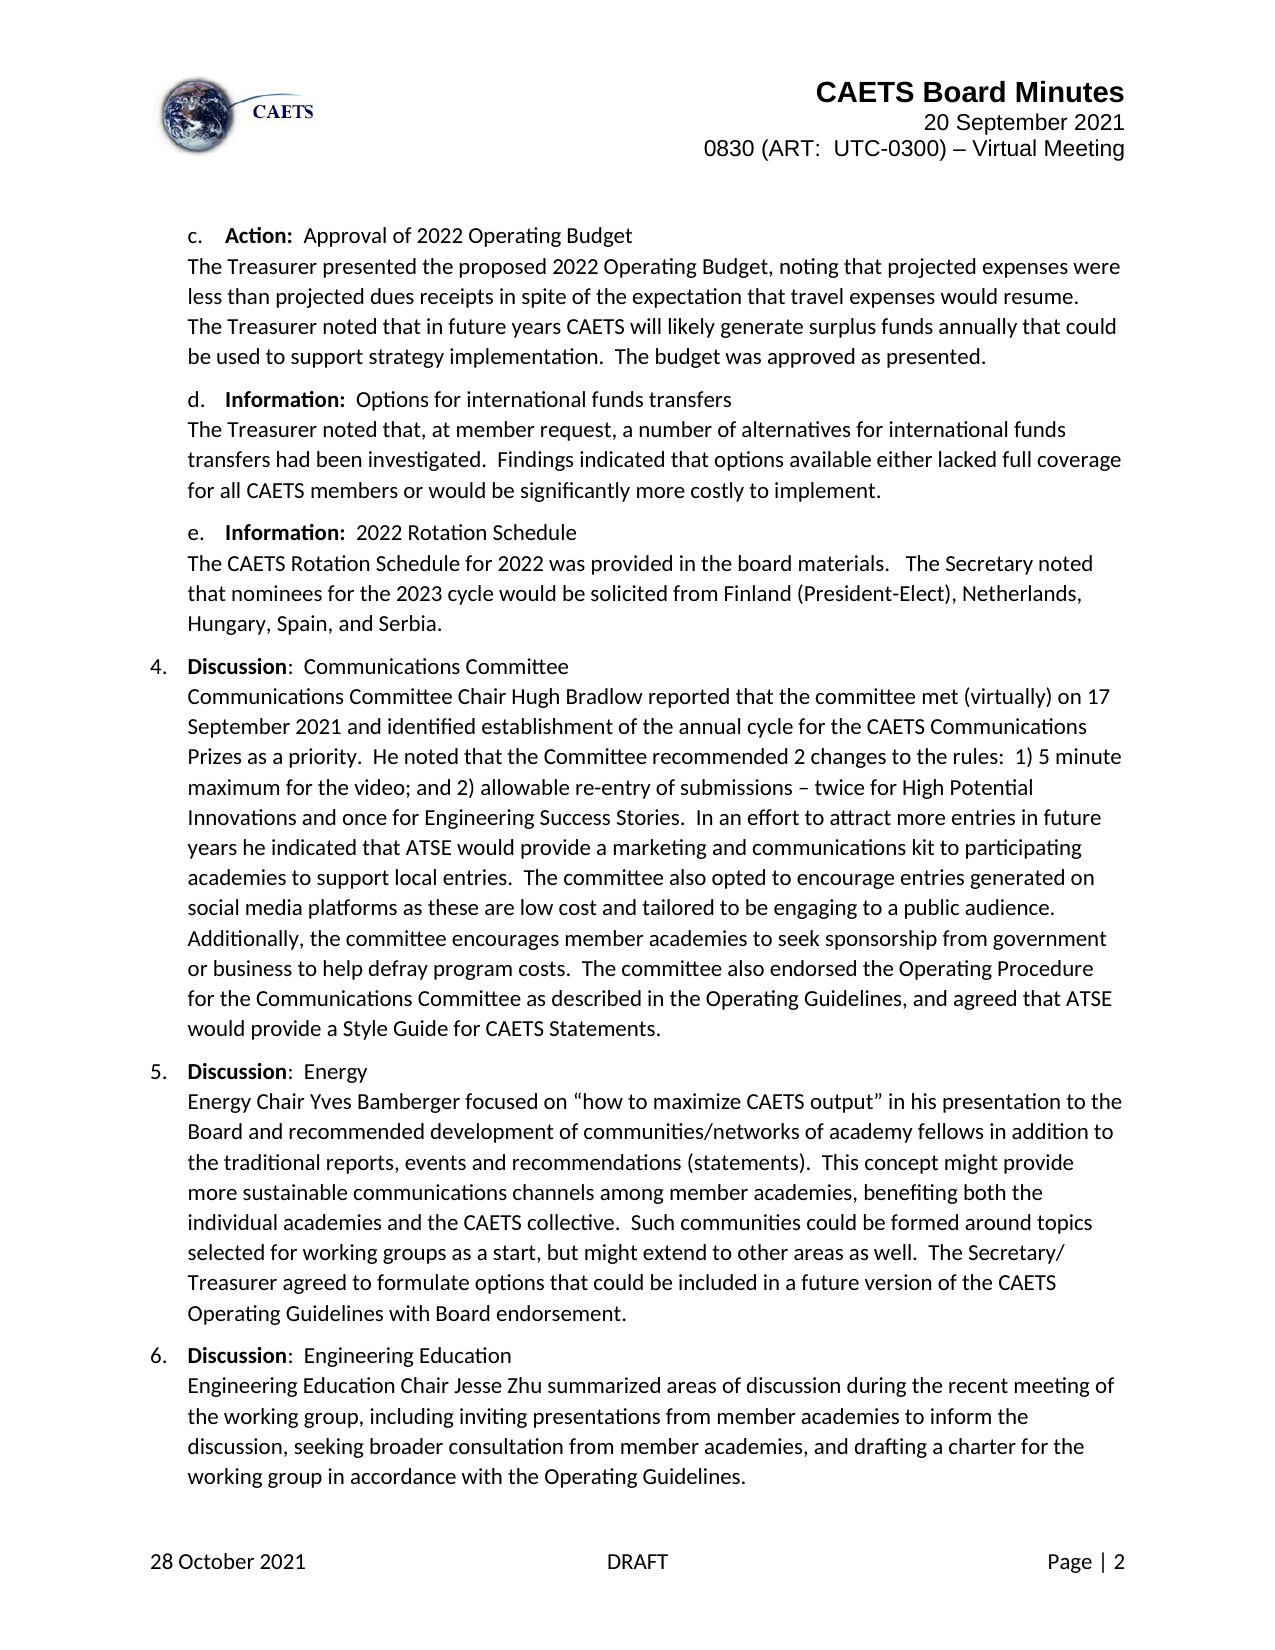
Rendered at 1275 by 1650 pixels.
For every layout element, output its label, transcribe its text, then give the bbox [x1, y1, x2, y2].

text Energy Chair Yves Bamberger focused on “how to maximize CAETS output” in his presentation to the Board and recommended development of communities/networks of academy fellows in addition to the traditional reports, events and recommendations (statements). This concept might provide more sustainable communications channels among member academies, benefiting both the individual academies and the CAETS collective. Such communities could be formed around topics selected for working groups as a start, but might extend to other areas as well. The Secretary/ Treasurer agreed to formulate options that could be included in a future version of the CAETS Operating Guidelines with Board endorsement. [187, 1087, 1125, 1327]
list Action: Approval of 2022 Operating Budget [187, 222, 1125, 250]
list Discussion: Energy [150, 1057, 1125, 1085]
text Communications Committee Chair Hugh Bradlow reported that the committee met (virtually) on 17 September 2021 and identified establishment of the annual cycle for the CAETS Communications Prizes as a priority. He noted that the Committee recommended 2 changes to the rules: 1) 5 minute maximum for the video; and 2) allowable re-entry of submissions – twice for High Potential Innovations and once for Engineering Success Stories. In an effort to attract more entries in future years he indicated that ATSE would provide a marketing and communications kit to participating academies to support local entries. The committee also opted to encourage entries generated on social media platforms as these are low cost and tailored to be engaging to a public audience. Additionally, the committee encourages member academies to seek sponsorship from government or business to help defray program costs. The committee also endorsed the Operating Procedure for the Communications Committee as described in the Operating Guidelines, and agreed that ATSE would provide a Style Guide for CAETS Statements. [187, 682, 1125, 1042]
list Engineering Education Chair Jesse Zhu summarized areas of discussion during the recent meeting of the working group, including inviting presentations from member academies to inform the discussion, seeking broader consultation from member academies, and drafting a charter for the working group in accordance with the Operating Guidelines. [187, 1372, 1125, 1490]
text The CAETS Rotation Schedule for 2022 was provided in the board materials. The Secretary noted that nominees for the 2023 cycle would be solicited from Finland (President-Elect), Netherlands, Hungary, Spain, and Serbia. [187, 549, 1125, 637]
text The Treasurer presented the proposed 2022 Operating Budget, noting that projected expenses were less than projected dues receipts in spite of the expectation that travel expenses would resume. The Treasurer noted that in future years CAETS will likely generate surplus funds annually that could be used to support strategy implementation. The budget was approved as presented. [187, 252, 1125, 371]
text The Treasurer noted that, at member request, a number of alternatives for international funds transfers had been investigated. Findings indicated that options available either lacked full coverage for all CAETS members or would be significantly more costly to implement. [187, 415, 1125, 504]
list Discussion: Engineering Education [150, 1341, 1125, 1369]
picture [150, 75, 416, 160]
list Information: Options for international funds transfers [187, 385, 1125, 413]
list Information: 2022 Rotation Schedule [187, 518, 1125, 547]
list Discussion: Communications Committee [150, 652, 1125, 680]
